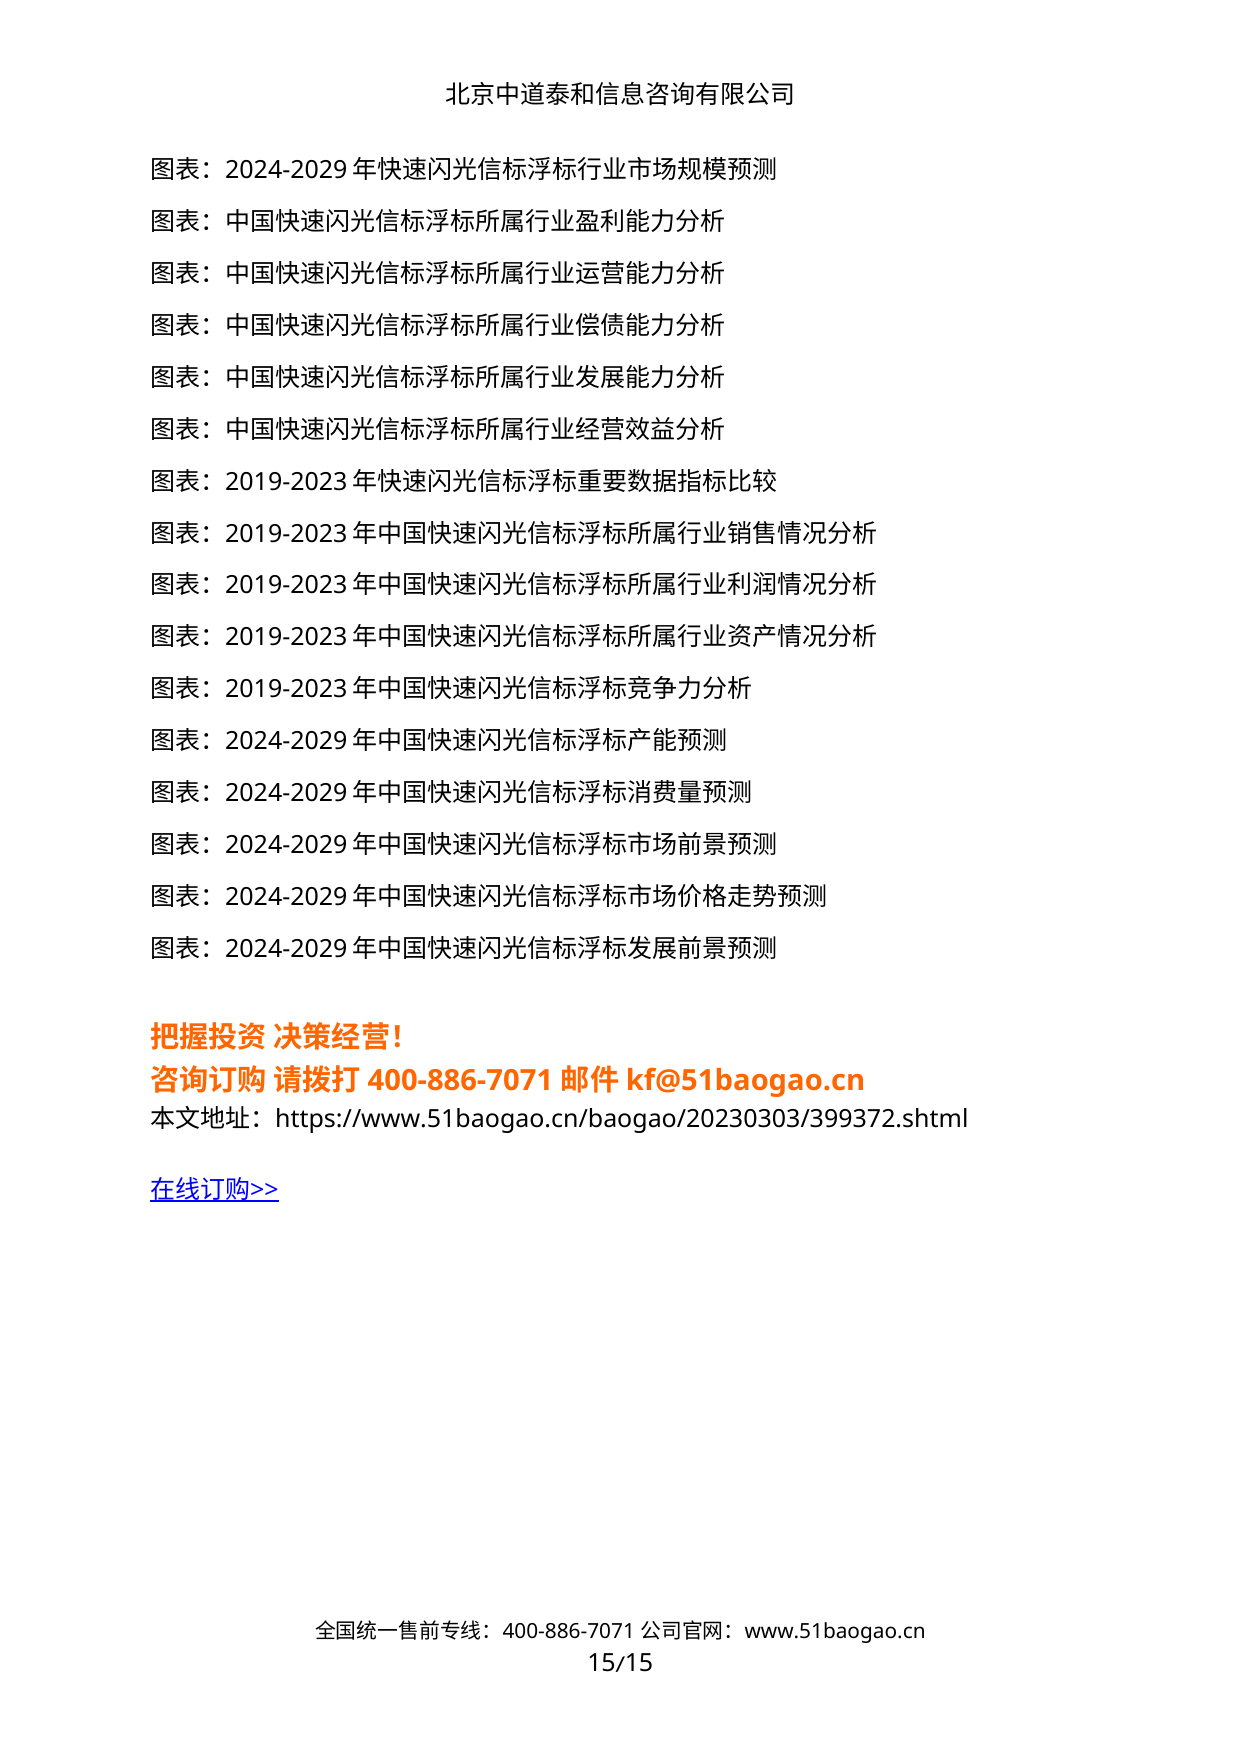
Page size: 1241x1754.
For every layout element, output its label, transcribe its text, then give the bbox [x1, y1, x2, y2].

text 图表：中国快速闪光信标浮标所属行业盈利能力分析 [150, 202, 1090, 238]
text 在线订购>> [150, 1135, 1090, 1205]
text 图表：2024-2029年中国快速闪光信标浮标发展前景预测 [150, 928, 1090, 964]
text 图表：中国快速闪光信标浮标所属行业经营效益分析 [150, 409, 1090, 446]
text 图表：中国快速闪光信标浮标所属行业发展能力分析 [150, 357, 1090, 394]
text 图表：2019-2023年中国快速闪光信标浮标所属行业资产情况分析 [150, 617, 1090, 653]
text 图表：2019-2023年中国快速闪光信标浮标所属行业利润情况分析 [150, 565, 1090, 601]
text 图表：2024-2029年中国快速闪光信标浮标市场前景预测 [150, 824, 1090, 861]
text 把握投资 决策经营！咨询订购 请拨打 400-886-7071 邮件 kf@51baogao.cn本文地址：https://www.51baogao.cn/baogao/20230303/399372.shtml [150, 980, 1090, 1135]
text 图表：2019-2023年中国快速闪光信标浮标所属行业销售情况分析 [150, 513, 1090, 549]
text 图表：2024-2029年中国快速闪光信标浮标产能预测 [150, 721, 1090, 757]
text 图表：中国快速闪光信标浮标所属行业运营能力分析 [150, 254, 1090, 290]
text 图表：2024-2029年中国快速闪光信标浮标市场价格走势预测 [150, 876, 1090, 912]
text 图表：2019-2023年快速闪光信标浮标重要数据指标比较 [150, 461, 1090, 497]
text 图表：2024-2029年快速闪光信标浮标行业市场规模预测 [150, 150, 1090, 186]
text 图表：2019-2023年中国快速闪光信标浮标竞争力分析 [150, 669, 1090, 705]
text 图表：2024-2029年中国快速闪光信标浮标消费量预测 [150, 772, 1090, 809]
text 图表：中国快速闪光信标浮标所属行业偿债能力分析 [150, 306, 1090, 342]
